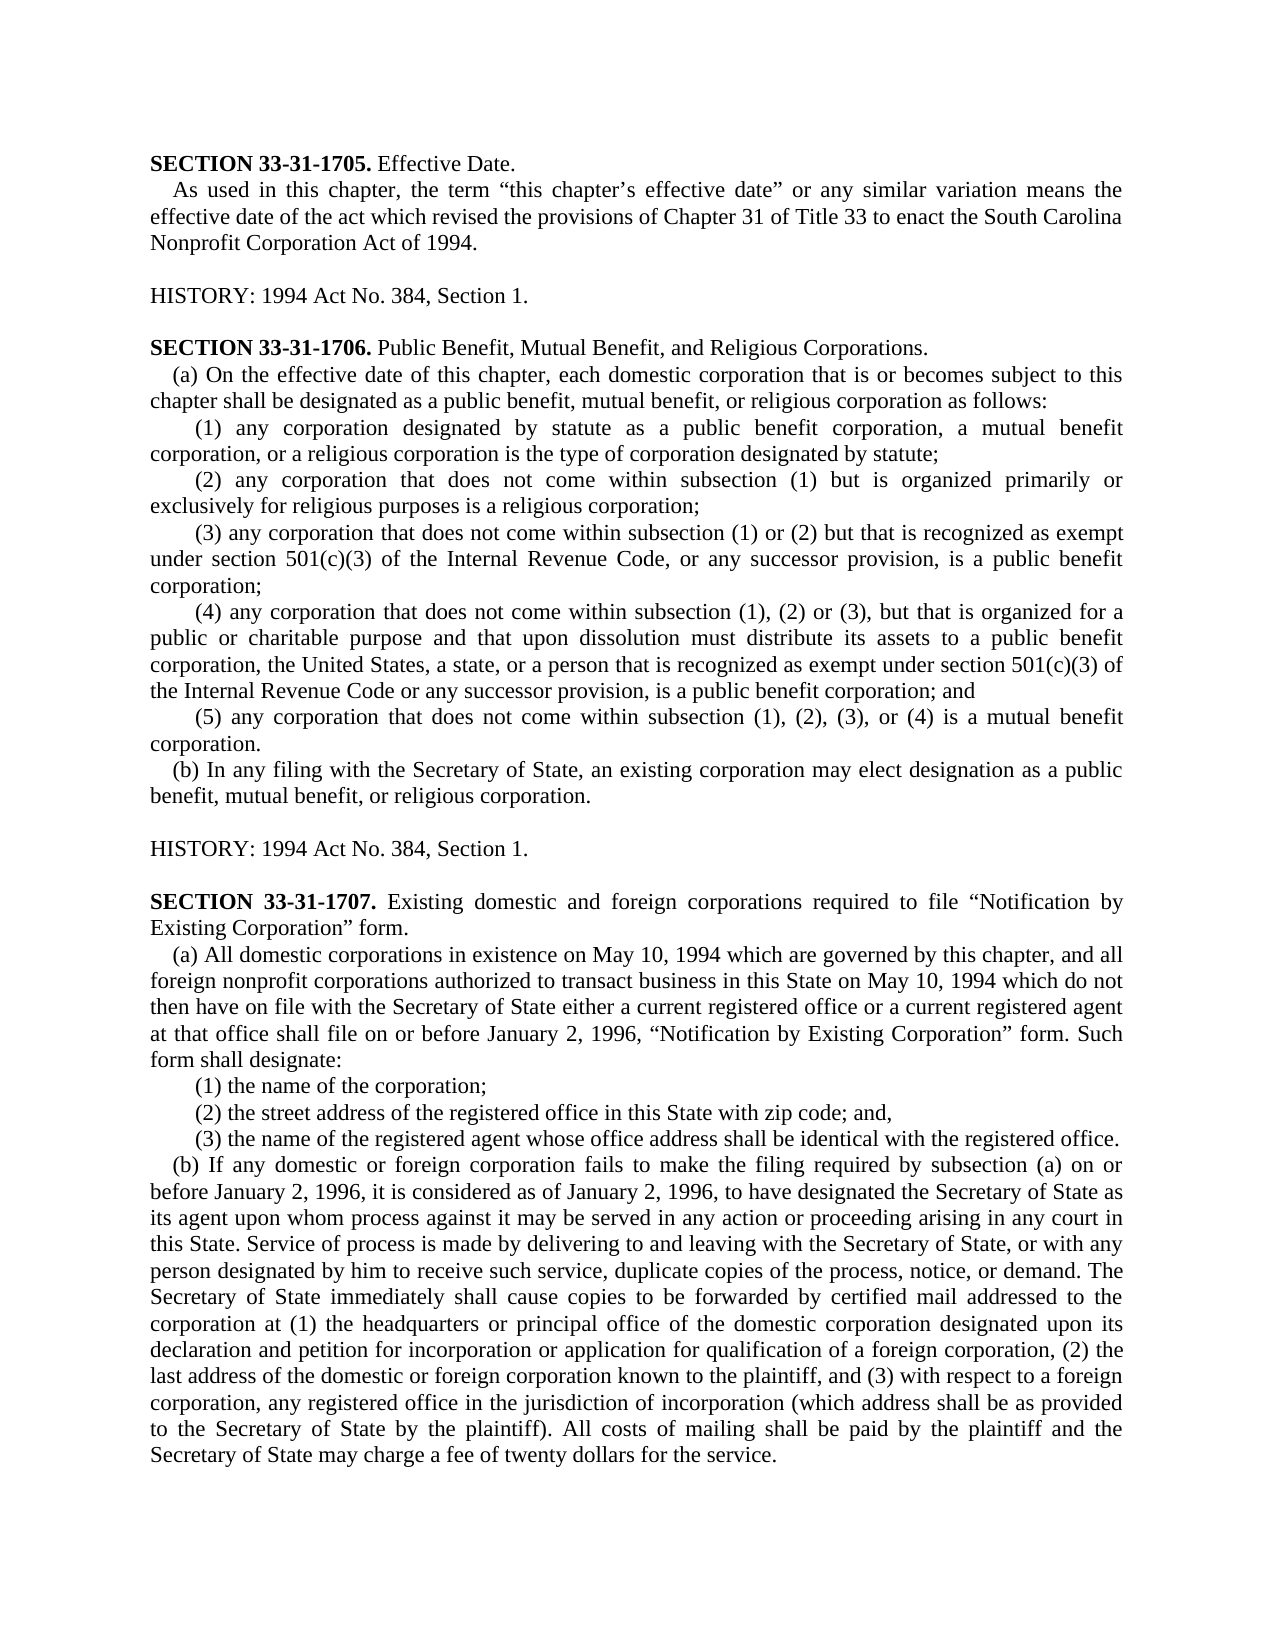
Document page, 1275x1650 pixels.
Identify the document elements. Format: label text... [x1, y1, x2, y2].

text SECTION 33-31-1705. Effective Date. [150, 150, 1125, 176]
text (2) the street address of the registered office in this State with zip code; and, [150, 1099, 1125, 1125]
text (b) In any filing with the Secretary of State, an existing corporation may elect designation as a public benefit, mutual benefit, or religious corporation. [150, 756, 1125, 809]
text HISTORY: 1994 Act No. 384, Section 1. [150, 835, 1125, 862]
text SECTION 33-31-1706. Public Benefit, Mutual Benefit, and Religious Corporations. [150, 334, 1125, 361]
text (a) All domestic corporations in existence on May 10, 1994 which are governed by this chapter, and all foreign nonprofit corporations authorized to transact business in this State on May 10, 1994 which do not then have on file with the Secretary of State either a current registered office or a current registered agent at that office shall file on or before January 2, 1996, “Notification by Existing Corporation” form. Such form shall designate: [150, 941, 1125, 1072]
text (a) On the effective date of this chapter, each domestic corporation that is or becomes subject to this chapter shall be designated as a public benefit, mutual benefit, or religious corporation as follows: [150, 361, 1125, 413]
text (4) any corporation that does not come within subsection (1), (2) or (3), but that is organized for a public or charitable purpose and that upon dissolution must distribute its assets to a public benefit corporation, the United States, a state, or a person that is recognized as exempt under section 501(c)(3) of the Internal Revenue Code or any successor provision, is a public benefit corporation; and [150, 598, 1125, 703]
text (b) If any domestic or foreign corporation fails to make the filing required by subsection (a) on or before January 2, 1996, it is considered as of January 2, 1996, to have designated the Secretary of State as its agent upon whom process against it may be served in any action or proceeding arising in any court in this State. Service of process is made by delivering to and leaving with the Secretary of State, or with any person designated by him to receive such service, duplicate copies of the process, notice, or demand. The Secretary of State immediately shall cause copies to be forwarded by certified mail addressed to the corporation at (1) the headquarters or principal office of the domestic corporation designated upon its declaration and petition for incorporation or application for qualification of a foreign corporation, (2) the last address of the domestic or foreign corporation known to the plaintiff, and (3) with respect to a foreign corporation, any registered office in the jurisdiction of incorporation (which address shall be as provided to the Secretary of State by the plaintiff). All costs of mailing shall be paid by the plaintiff and the Secretary of State may charge a fee of twenty dollars for the service. [150, 1151, 1125, 1468]
text (2) any corporation that does not come within subsection (1) but is organized primarily or exclusively for religious purposes is a religious corporation; [150, 466, 1125, 519]
text (1) the name of the corporation; [150, 1072, 1125, 1099]
text (3) any corporation that does not come within subsection (1) or (2) but that is recognized as exempt under section 501(c)(3) of the Internal Revenue Code, or any successor provision, is a public benefit corporation; [150, 519, 1125, 598]
text SECTION 33-31-1707. Existing domestic and foreign corporations required to file “Notification by Existing Corporation” form. [150, 888, 1125, 941]
text HISTORY: 1994 Act No. 384, Section 1. [150, 282, 1125, 308]
text (1) any corporation designated by statute as a public benefit corporation, a mutual benefit corporation, or a religious corporation is the type of corporation designated by statute; [150, 413, 1125, 466]
text (3) the name of the registered agent whose office address shall be identical with the registered office. [150, 1125, 1125, 1151]
text As used in this chapter, the term “this chapter’s effective date” or any similar variation means the effective date of the act which revised the provisions of Chapter 31 of Title 33 to enact the South Carolina Nonprofit Corporation Act of 1994. [150, 176, 1125, 255]
text (5) any corporation that does not come within subsection (1), (2), (3), or (4) is a mutual benefit corporation. [150, 703, 1125, 756]
